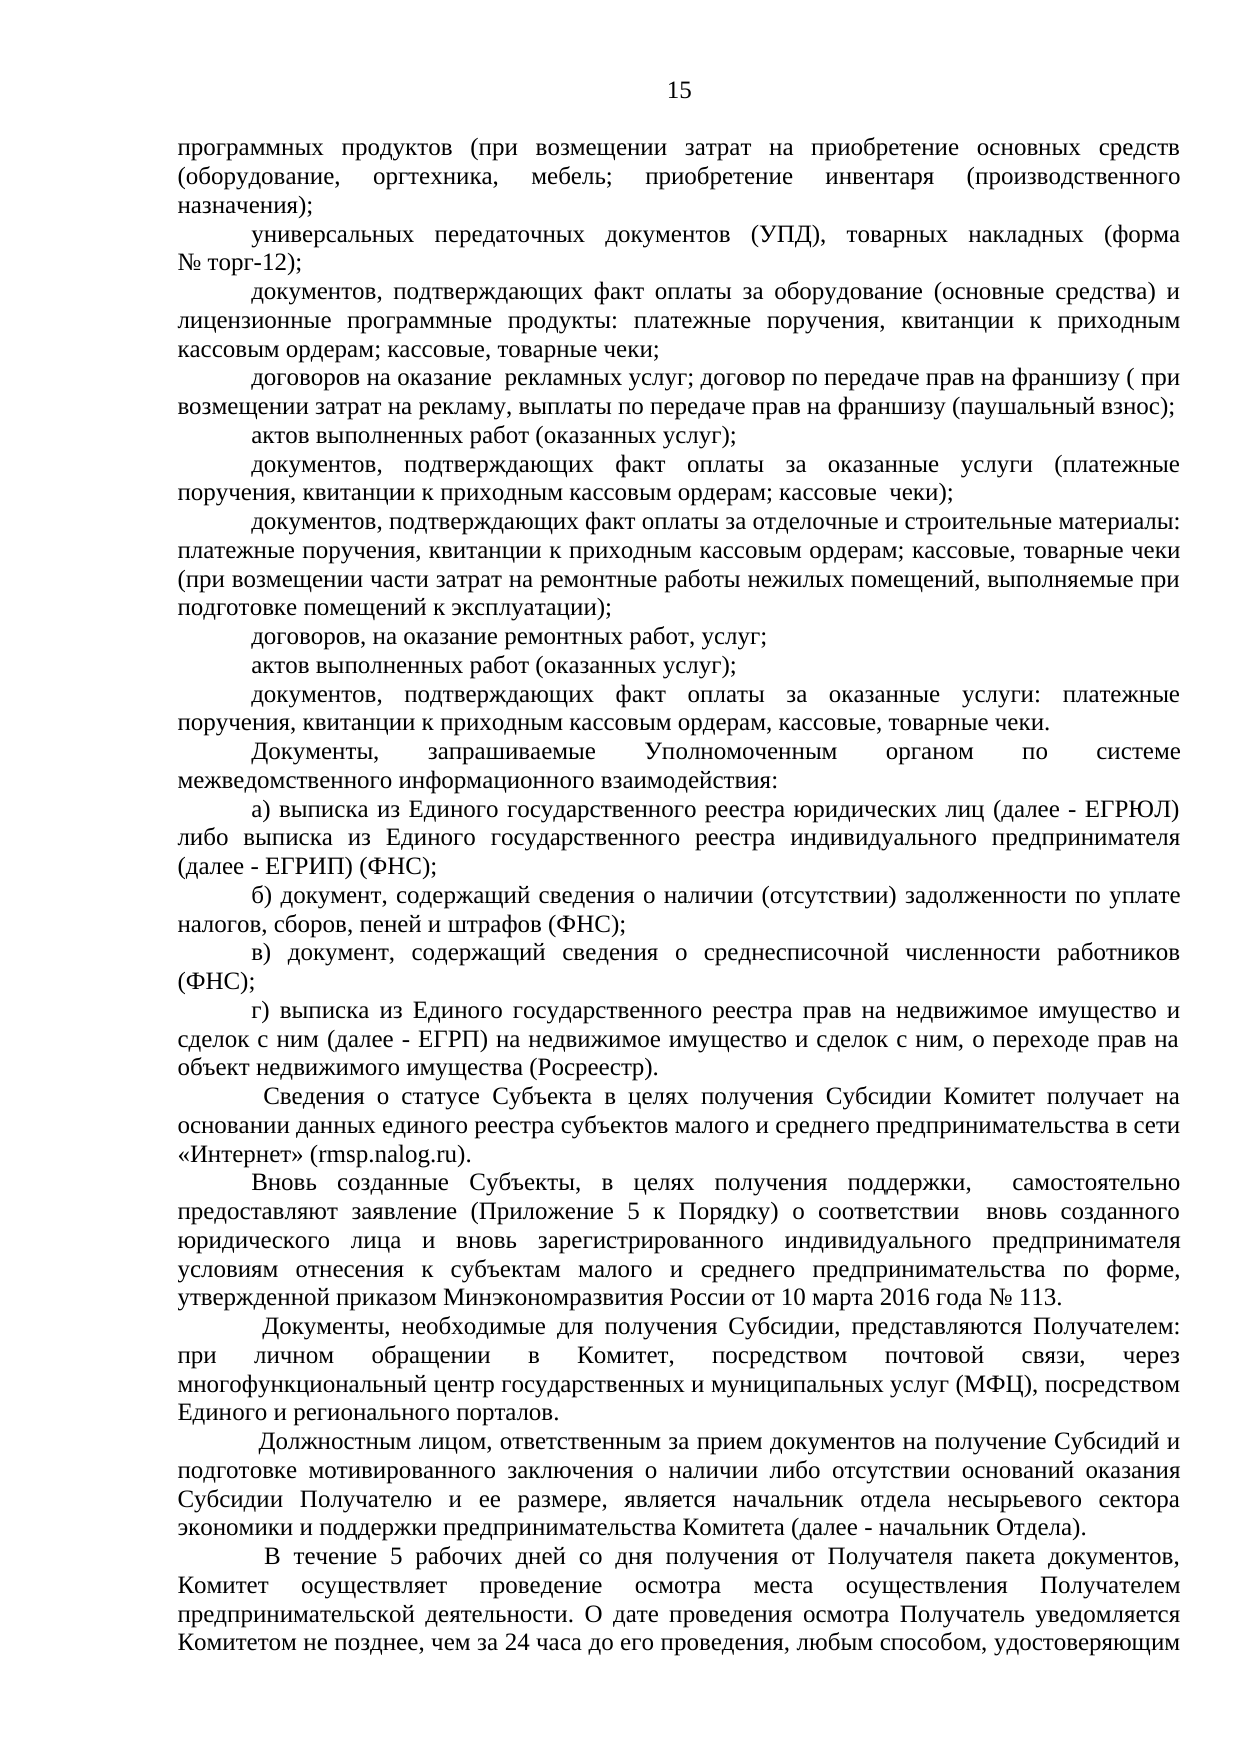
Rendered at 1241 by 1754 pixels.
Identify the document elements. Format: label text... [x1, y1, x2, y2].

text документов, подтверждающих факт оплаты за оборудование (основные средства) и лицензионные программные продукты: платежные поручения, квитанции к приходным кассовым ордерам; кассовые, товарные чеки; [177, 276, 1181, 362]
text актов выполненных работ (оказанных услуг); [177, 420, 1181, 449]
text договоров, на оказание ремонтных работ, услуг; [177, 621, 1181, 650]
text Документы, необходимые для получения Субсидии, представляются Получателем: при личном обращении в Комитет, посредством почтовой связи, через многофункциональный центр государственных и муниципальных услуг (МФЦ), посредством Единого и регионального порталов. [177, 1311, 1181, 1426]
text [177, 132, 1181, 219]
text Сведения о статусе Субъекта в целях получения Субсидии Комитет получает на основании данных единого реестра субъектов малого и среднего предпринимательства в сети «Интернет» (rmsp.nalog.ru). [177, 1081, 1181, 1167]
text актов выполненных работ (оказанных услуг); [177, 650, 1181, 679]
text в) документ, содержащий сведения о среднесписочной численности работников (ФНС); [177, 937, 1181, 995]
text договоров на оказание рекламных услуг; договор по передаче прав на франшизу ( при возмещении затрат на рекламу, выплаты по передаче прав на франшизу (паушальный взнос); [177, 362, 1181, 420]
text документов, подтверждающих факт оплаты за отделочные и строительные материалы: платежные поручения, квитанции к приходным кассовым ордерам; кассовые, товарные чеки (при возмещении части затрат на ремонтные работы нежилых помещений, выполняемые при подготовке помещений к эксплуатации); [177, 506, 1181, 621]
text универсальных передаточных документов (УПД), товарных накладных (форма № торг-12); [177, 219, 1181, 276]
text Документы, запрашиваемые Уполномоченным органом по системе межведомственного информационного взаимодействия: [177, 736, 1181, 794]
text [177, 1541, 1181, 1656]
text документов, подтверждающих факт оплаты за оказанные услуги: платежные поручения, квитанции к приходным кассовым ордерам, кассовые, товарные чеки. [177, 679, 1181, 736]
text Должностным лицом, ответственным за прием документов на получение Субсидий и подготовке мотивированного заключения о наличии либо отсутствии оснований оказания Субсидии Получателю и ее размере, является начальник отдела несырьевого сектора экономики и поддержки предпринимательства Комитета (далее - начальник Отдела). [177, 1426, 1181, 1541]
text а) выписка из Единого государственного реестра юридических лиц (далее - ЕГРЮЛ) либо выписка из Единого государственного реестра индивидуального предпринимателя (далее - ЕГРИП) (ФНС); [177, 794, 1181, 880]
text г) выписка из Единого государственного реестра прав на недвижимое имущество и сделок с ним (далее - ЕГРП) на недвижимое имущество и сделок с ним, о переходе прав на объект недвижимого имущества (Росреестр). [177, 995, 1181, 1081]
text б) документ, содержащий сведения о наличии (отсутствии) задолженности по уплате налогов, сборов, пеней и штрафов (ФНС); [177, 880, 1181, 937]
text Вновь созданные Субъекты, в целях получения поддержки, самостоятельно предоставляют заявление (Приложение 5 к Порядку) о соответствии вновь созданного юридического лица и вновь зарегистрированного индивидуального предпринимателя условиям отнесения к субъектам малого и среднего предпринимательства по форме, утвержденной приказом Минэкономразвития России от 10 марта 2016 года № 113. [177, 1167, 1181, 1311]
text документов, подтверждающих факт оплаты за оказанные услуги (платежные поручения, квитанции к приходным кассовым ордерам; кассовые чеки); [177, 449, 1181, 506]
